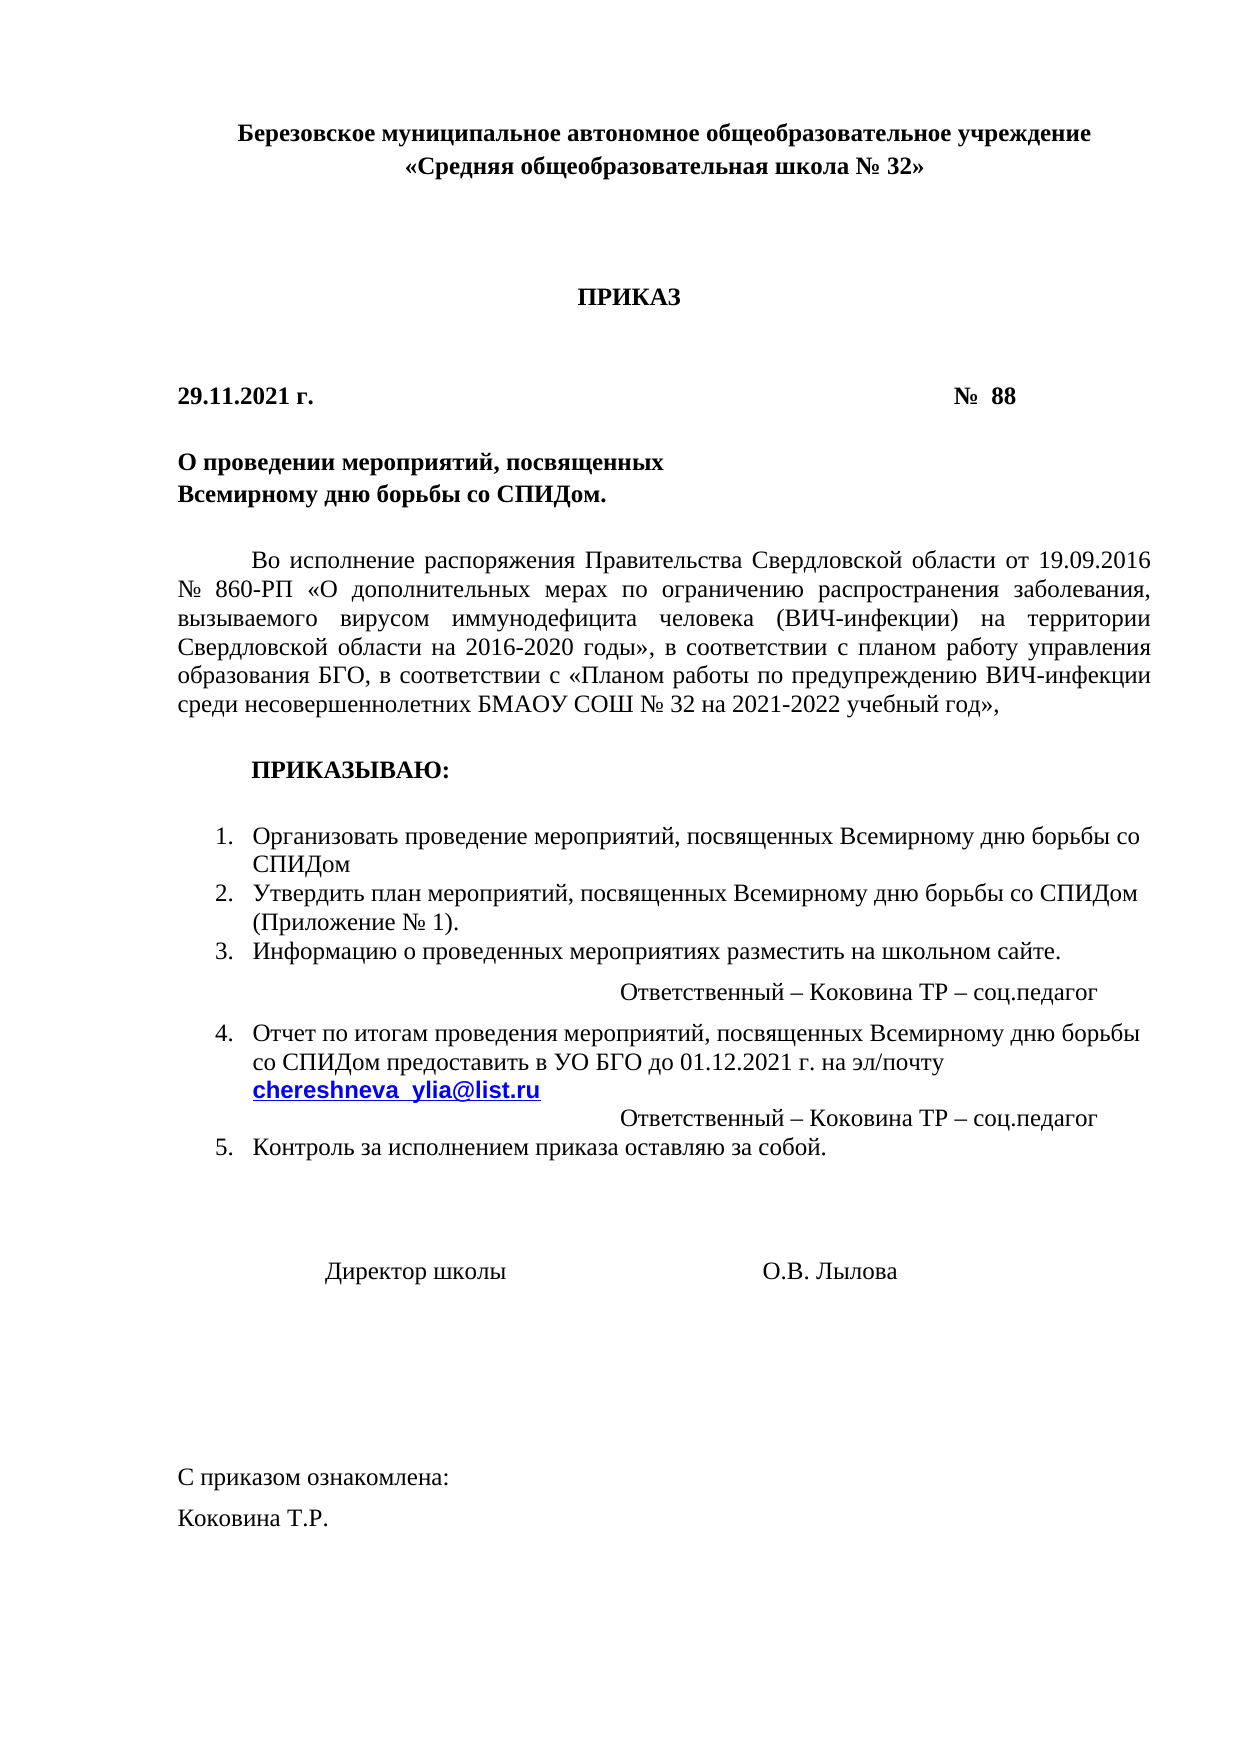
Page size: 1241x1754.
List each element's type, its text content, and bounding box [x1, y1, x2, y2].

text Всемирному дню борьбы со СПИДом. [177, 479, 1152, 508]
list Утвердить план мероприятий, посвященных Всемирному дню борьбы со СПИДом (Приложение № 1). [215, 878, 1152, 936]
text ПРИКАЗ [177, 282, 1152, 311]
text 29.11.2021 г. № 88 [177, 381, 1152, 409]
text Березовское муниципальное автономное общеобразовательное учреждение [177, 118, 1152, 147]
text Во исполнение распоряжения Правительства Свердловской области от 19.09.2016 № 860-РП «О дополнительных мерах по ограничению распространения заболевания, вызываемого вирусом иммунодефицита человека (ВИЧ-инфекции) на территории Свердловской области на 2016-2020 годы», в соответствии с планом работу управления образования БГО, в соответствии с «Планом работы по предупреждению ВИЧ-инфекции среди несовершеннолетних БМАОУ СОШ № 32 на 2021-2022 учебный год», [177, 545, 1152, 718]
list Отчет по итогам проведения мероприятий, посвященных Всемирному дню борьбы со СПИДом предоставить в УО БГО до 01.12.2021 г. на эл/почту chereshneva_ylia@list.ru [215, 1018, 1152, 1103]
text Директор школы О.В. Лылова [325, 1256, 1152, 1285]
text «Средняя общеобразовательная школа № 32» [177, 151, 1152, 180]
text С приказом ознакомлена: [177, 1462, 1152, 1491]
text ПРИКАЗЫВАЮ: [177, 755, 1152, 784]
list Контроль за исполнением приказа оставляю за собой. [215, 1132, 1152, 1161]
list Организовать проведение мероприятий, посвященных Всемирному дню борьбы со СПИДом [215, 821, 1152, 878]
list Информацию о проведенных мероприятиях разместить на школьном сайте. [215, 936, 1152, 964]
text Ответственный – Коковина ТР – соц.педагог [546, 977, 1152, 1006]
text О проведении мероприятий, посвященных [177, 447, 1152, 475]
list Ответственный – Коковина ТР – соц.педагог [620, 1103, 1152, 1132]
text Коковина Т.Р. [177, 1503, 1152, 1532]
